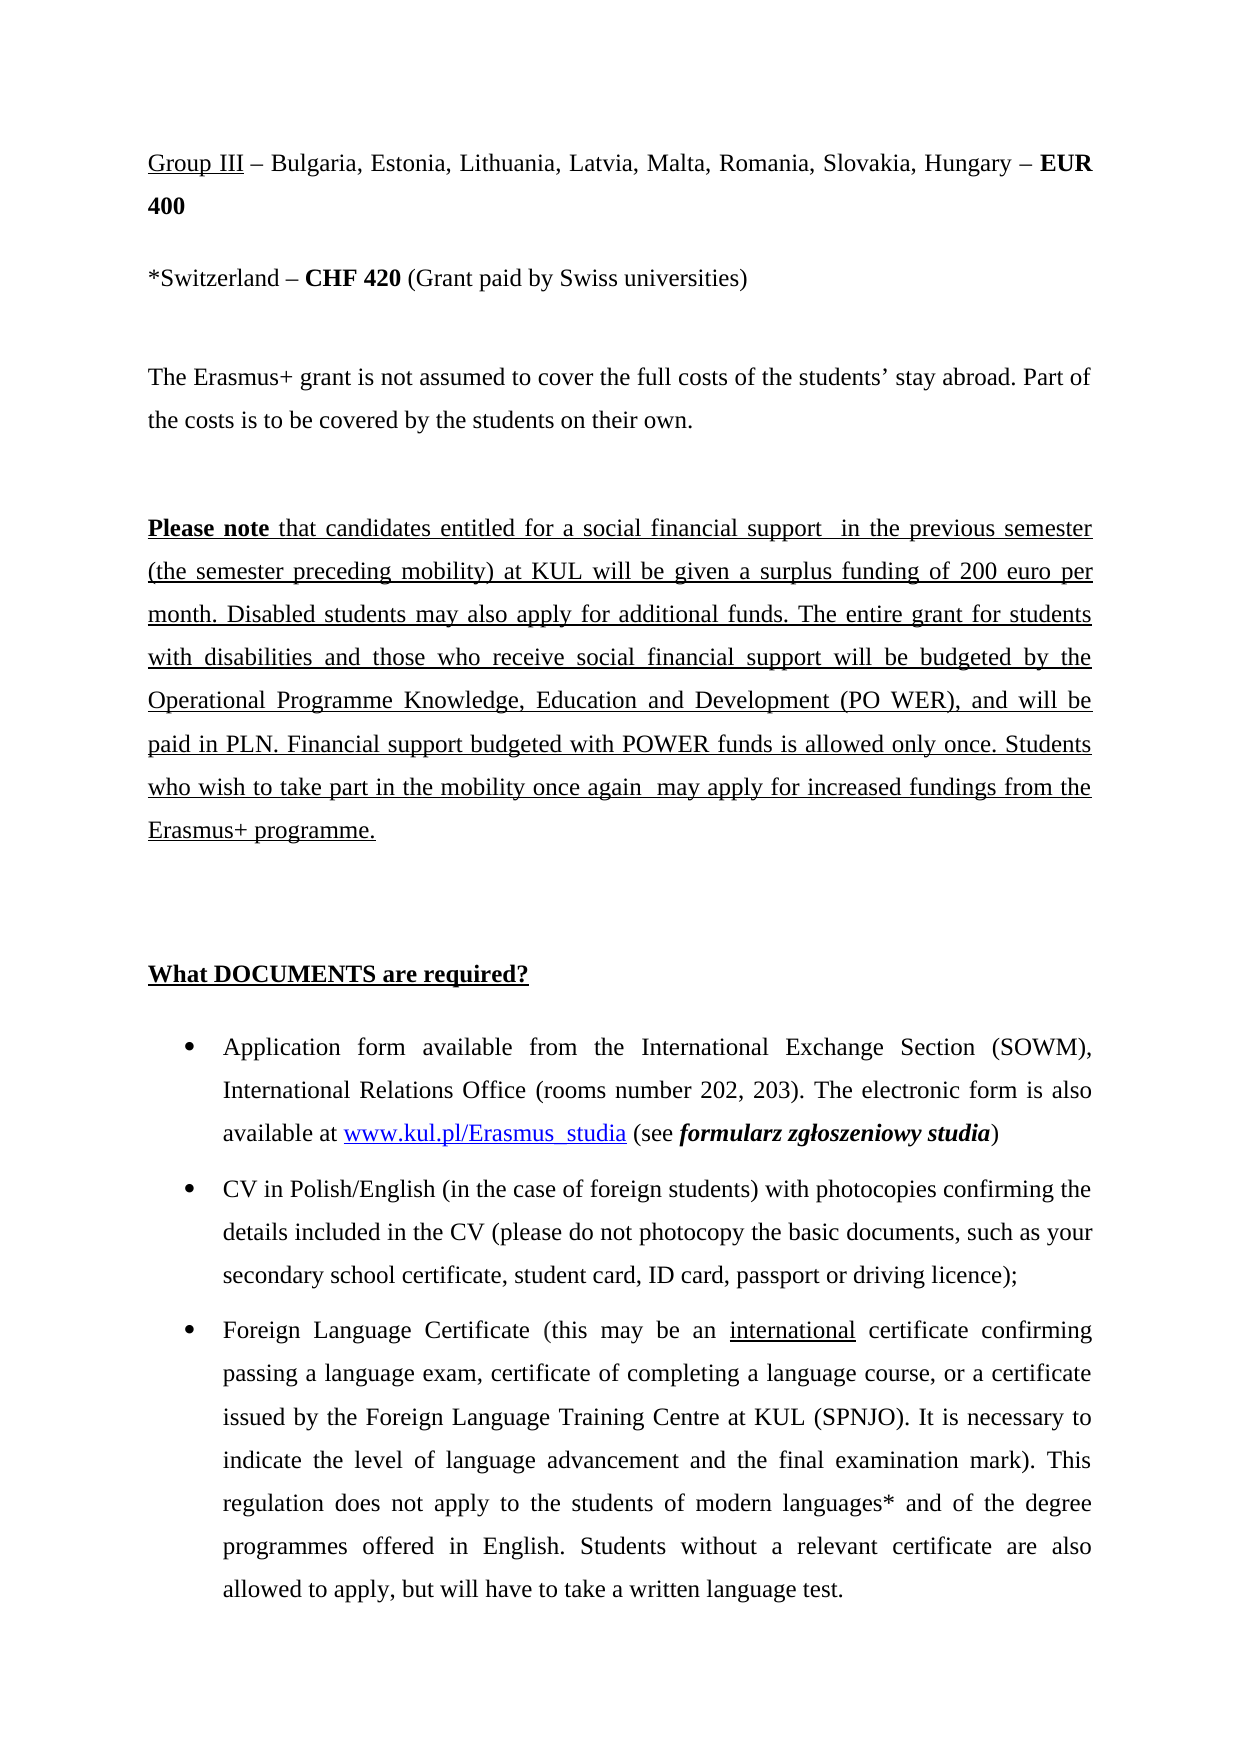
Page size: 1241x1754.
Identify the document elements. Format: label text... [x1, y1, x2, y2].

text *Switzerland – CHF 420 (Grant paid by Swiss universities) [148, 263, 1093, 292]
list Application form available from the International Exchange Section (SOWM), International Relations Office (rooms number 202, 203). The electronic form is also available at www.kul.pl/Erasmus_studia (see formularz zgłoszeniowy studia) [185, 1032, 1093, 1147]
text The Erasmus+ grant is not assumed to cover the full costs of the students’ stay abroad. Part of the costs is to be covered by the students on their own. [148, 362, 1093, 433]
list Foreign Language Certificate (this may be an international certificate confirming passing a language exam, certificate of completing a language course, or a certificate issued by the Foreign Language Training Centre at KUL (SPNJO). It is necessary to indicate the level of language advancement and the final examination mark). This regulation does not apply to the students of modern languages* and of the degree programmes offered in English. Students without a relevant certificate are also allowed to apply, but will have to take a written language test. [185, 1315, 1093, 1603]
text Please note that candidates entitled for a social financial support in the previous semester (the semester preceding mobility) at KUL will be given a surplus funding of 200 euro per month. Disabled students may also apply for additional funds. The entire grant for students with disabilities and those who receive social financial support will be budgeted by the Operational Programme Knowledge, Education and Development (PO WER), and will be paid in PLN. Financial support budgeted with POWER funds is allowed only once. Students who wish to take part in the mobility once again may apply for increased fundings from the Erasmus+ programme. [148, 712, 1093, 844]
text Group III – Bulgaria, Estonia, Lithuania, Latvia, Malta, Romania, Slovakia, Hungary – EUR 400 [148, 148, 1093, 219]
list CV in Polish/English (in the case of foreign students) with photocopies confirming the details included in the CV (please do not photocopy the basic documents, such as your secondary school certificate, student card, ID card, passport or driving licence); [185, 1174, 1093, 1289]
text What DOCUMENTS are required? [148, 959, 1093, 988]
text Please note that candidates entitled for a social financial support in the previous semester (the semester preceding mobility) at KUL will be given a surplus funding of 200 euro per month. Disabled students may also apply for additional funds. The entire grant for students with disabilities and those who receive social financial support will be budgeted by the Operational Programme Knowledge, Education and Development (PO WER), and will be paid in PLN. Financial support budgeted with POWER funds is allowed only once. Students who wish to take part in the mobility once again may apply for increased fundings from the Erasmus+ programme. [148, 583, 1093, 711]
text Please note that candidates entitled for a social financial support in the previous semester (the semester preceding mobility) at KUL will be given a surplus funding of 200 euro per month. Disabled students may also apply for additional funds. The entire grant for students with disabilities and those who receive social financial support will be budgeted by the Operational Programme Knowledge, Education and Development (PO WER), and will be paid in PLN. Financial support budgeted with POWER funds is allowed only once. Students who wish to take part in the mobility once again may apply for increased fundings from the Erasmus+ programme. [148, 539, 1093, 581]
